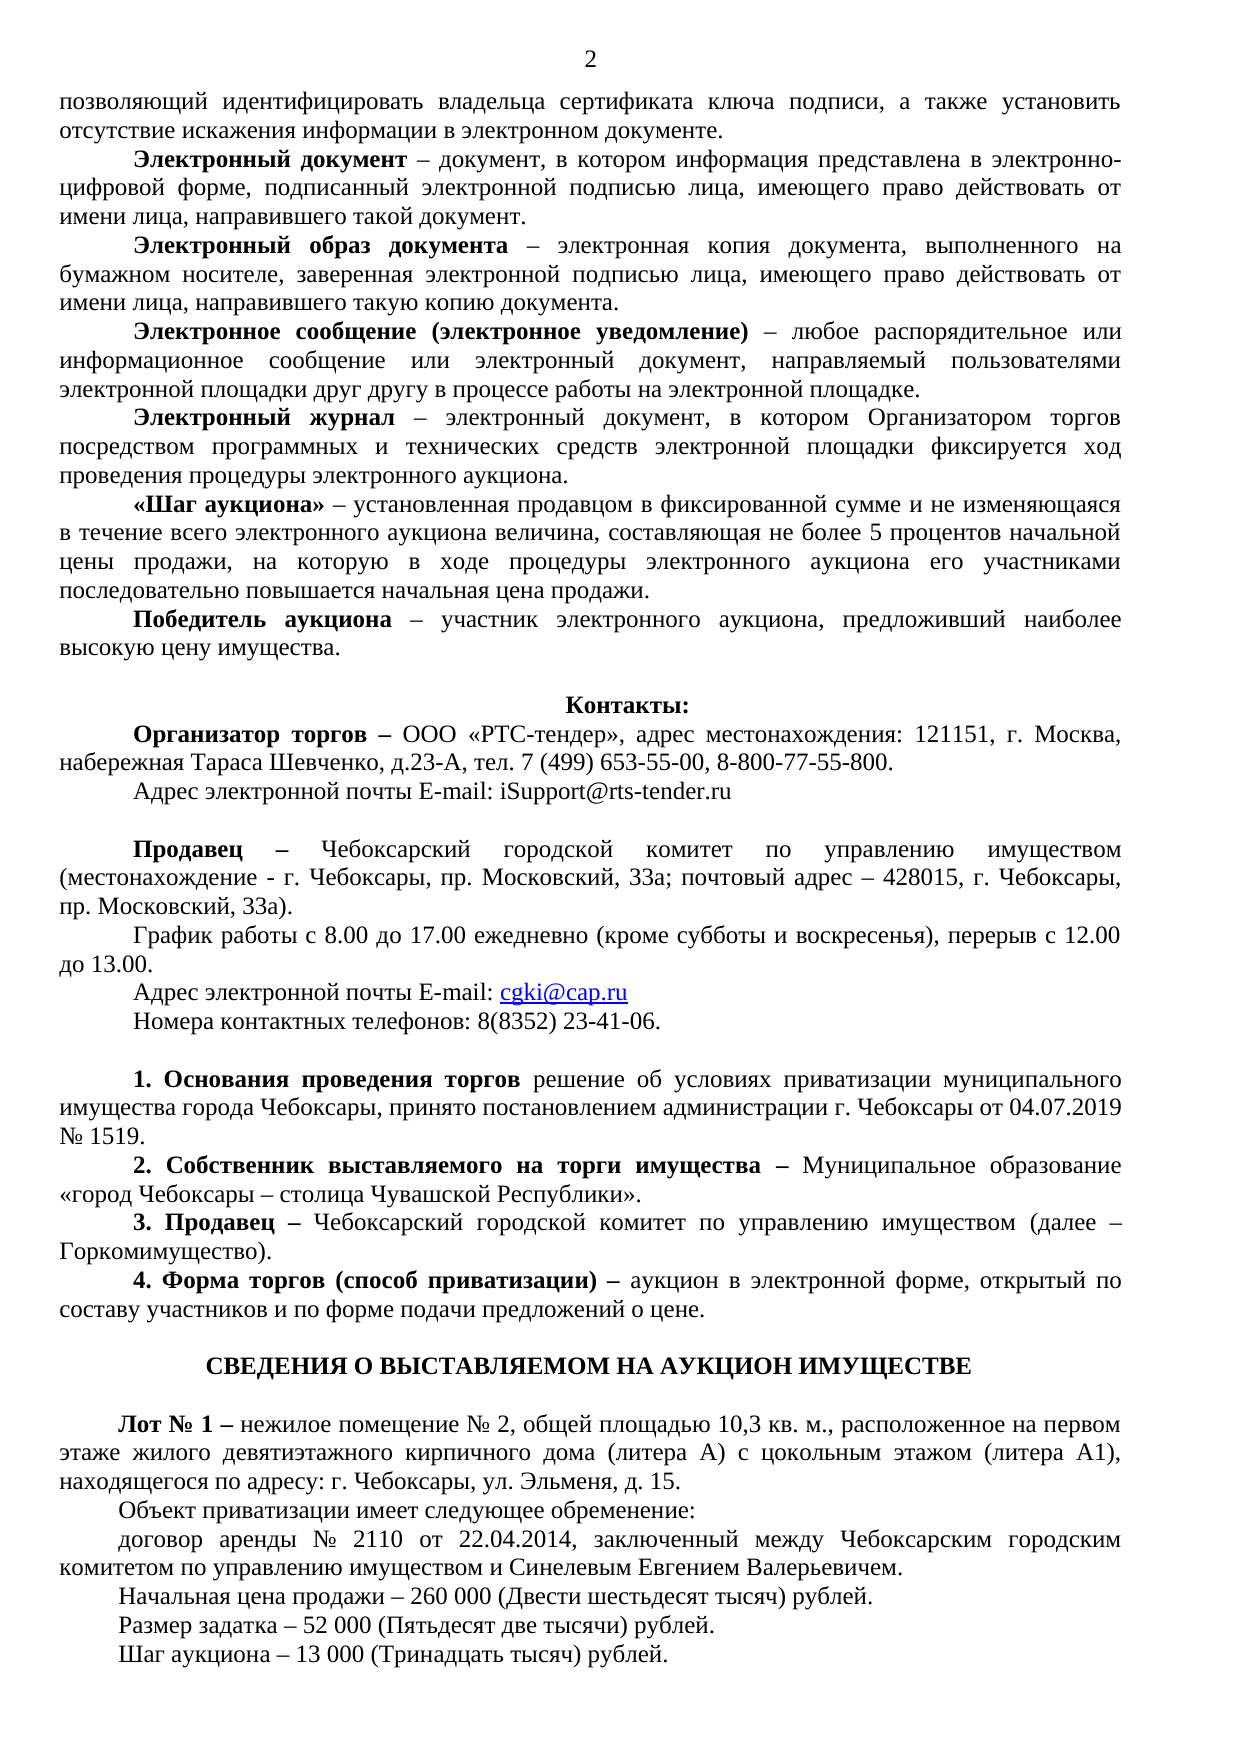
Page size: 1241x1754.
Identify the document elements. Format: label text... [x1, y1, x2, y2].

text «Шаг аукциона» – установленная продавцом в фиксированной сумме и не изменяющаяся в течение всего электронного аукциона величина, составляющая не более 5 процентов начальной цены продажи, на которую в ходе процедуры электронного аукциона его участниками последовательно повышается начальная цена продажи. [59, 489, 1122, 604]
text 1. Основания проведения торгов решение об условиях приватизации муниципального имущества города Чебоксары, принято постановлением администрации г. Чебоксары от 04.07.2019 № 1519. [59, 1064, 1122, 1150]
text Продавец – Чебоксарский городской комитет по управлению имуществом (местонахождение - г. Чебоксары, пр. Московский, 33а; почтовый адрес – 428015, г. Чебоксары, пр. Московский, 33а). [59, 834, 1122, 920]
text 2. Собственник выставляемого на торги имущества – Муниципальное образование «город Чебоксары – столица Чувашской Республики». [59, 1150, 1122, 1207]
text Электронный документ – документ, в котором информация представлена в электронно-цифровой форме, подписанный электронной подписью лица, имеющего право действовать от имени лица, направившего такой документ. [59, 144, 1122, 230]
text Победитель аукциона – участник электронного аукциона, предложивший наиболее высокую цену имущества. [59, 604, 1122, 661]
text договор аренды № 2110 от 22.04.2014, заключенный между Чебоксарским городским комитетом по управлению имуществом и Синелевым Евгением Валерьевичем. [59, 1524, 1122, 1581]
text Контакты: [59, 690, 1122, 719]
text Адрес электронной почты Е-mail: cgki@cap.ru [59, 977, 1122, 1006]
text Номера контактных телефонов: 8(8352) 23-41-06. [59, 1006, 1122, 1035]
text Сведения о выставляемом на аукцион ИМУЩЕСТВЕ [59, 1351, 1118, 1380]
text Лот № 1 – нежилое помещение № 2, общей площадью 10,3 кв. м., расположенное на первом этаже жилого девятиэтажного кирпичного дома (литера А) с цокольным этажом (литера А1), находящегося по адресу: г. Чебоксары, ул. Эльменя, д. 15. [59, 1409, 1122, 1495]
text 3. Продавец – Чебоксарский городской комитет по управлению имуществом (далее – Горкомимущество). [59, 1207, 1122, 1265]
text Электронный журнал – электронный документ, в котором Организатором торгов посредством программных и технических средств электронной площадки фиксируется ход проведения процедуры электронного аукциона. [59, 402, 1122, 489]
text График работы с 8.00 до 17.00 ежедневно (кроме субботы и воскресенья), перерыв с 12.00 до 13.00. [59, 920, 1122, 977]
text Организатор торгов – ООО «РТС-тендер», адрес местонахождения: 121151, г. Москва, набережная Тараса Шевченко, д.23-А, тел. 7 (499) 653-55-00, 8-800-77-55-800. [59, 719, 1122, 776]
text 4. Форма торгов (способ приватизации) – аукцион в электронной форме, открытый по составу участников и по форме подачи предложений о цене. [59, 1265, 1122, 1322]
text Электронное сообщение (электронное уведомление) – любое распорядительное или информационное сообщение или электронный документ, направляемый пользователями электронной площадки друг другу в процессе работы на электронной площадке. [59, 316, 1122, 402]
text Начальная цена продажи – 260 000 (Двести шестьдесят тысяч) рублей. [59, 1581, 1122, 1610]
text Размер задатка – 52 000 (Пятьдесят две тысячи) рублей. [59, 1610, 1122, 1639]
text Адрес электронной почты E-mail: iSupport@rts-tender.ru [133, 776, 1122, 805]
text Электронный образ документа – электронная копия документа, выполненного на бумажном носителе, заверенная электронной подписью лица, имеющего право действовать от имени лица, направившего такую копию документа. [59, 230, 1122, 316]
text Объект приватизации имеет следующее обременение: [59, 1495, 1122, 1524]
text Шаг аукциона – 13 000 (Тринадцать тысяч) рублей. [59, 1639, 1122, 1667]
